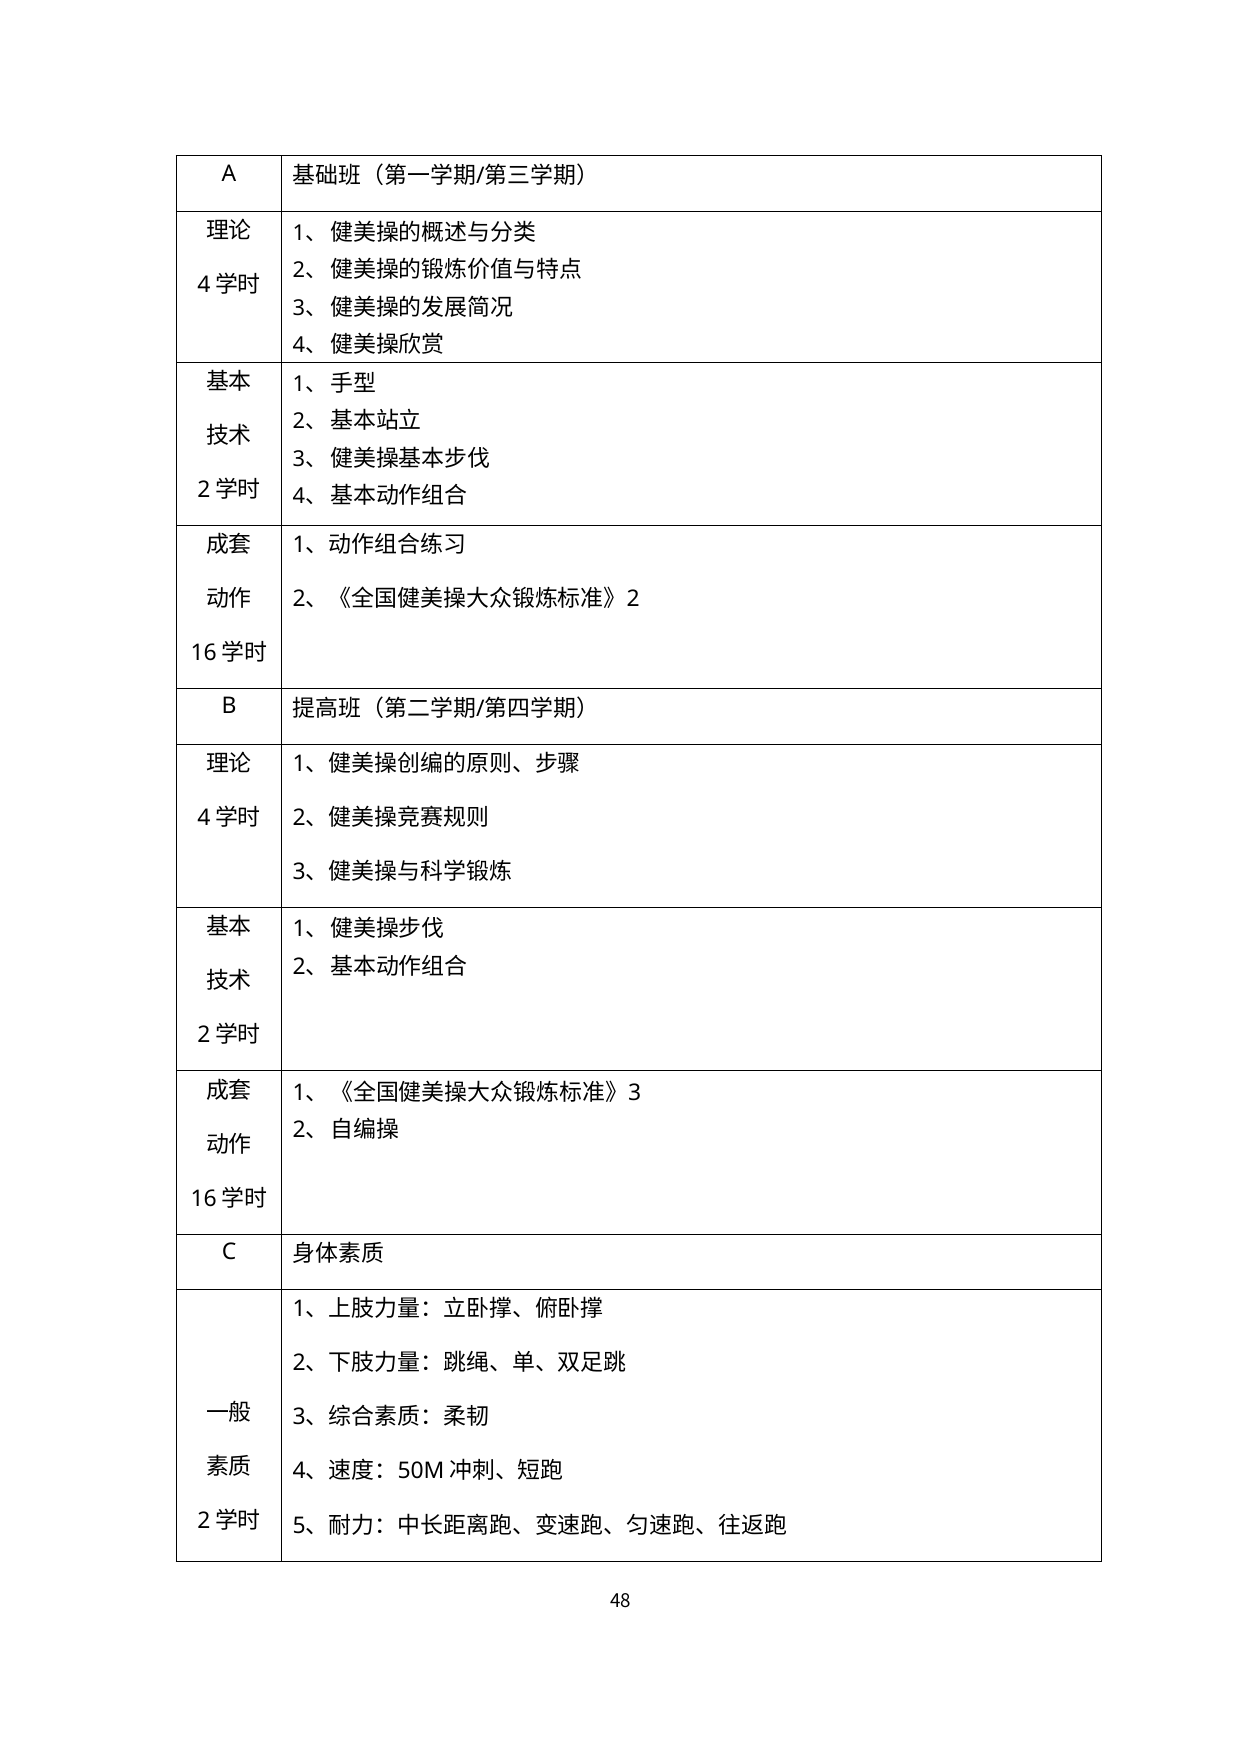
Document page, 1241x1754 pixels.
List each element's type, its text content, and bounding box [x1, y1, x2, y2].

table_cell 《全国健美操大众锻炼标准》3 自编操 [282, 1071, 1101, 1234]
table_cell 成套 动作 16学时 [177, 1071, 281, 1234]
table_cell 1、健美操创编的原则、步骤 2、健美操竞赛规则 3、健美操与科学锻炼 [282, 745, 1101, 907]
table_cell 身体素质 [282, 1235, 1101, 1289]
table_cell 健美操的概述与分类 健美操的锻炼价值与特点 健美操的发展简况 健美操欣赏 [282, 212, 1101, 362]
table_header 基础班（第一学期/第三学期） [282, 156, 1101, 211]
table_cell 提高班（第二学期/第四学期） [282, 689, 1101, 743]
table_cell 手型 基本站立 健美操基本步伐 基本动作组合 [282, 363, 1101, 525]
table_cell 基本 技术 2学时 [177, 908, 281, 1070]
table_cell 1、动作组合练习 2、《全国健美操大众锻炼标准》2 [282, 526, 1101, 688]
table_cell 理论 4学时 [177, 212, 281, 362]
table_cell 基本 技术 2学时 [177, 363, 281, 525]
table_cell 理论 4学时 [177, 745, 281, 907]
table_cell 成套 动作 16学时 [177, 526, 281, 688]
table_cell B [177, 689, 281, 743]
table_cell C [177, 1235, 281, 1289]
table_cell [282, 1290, 1101, 1561]
table_header A [177, 156, 281, 211]
table_cell 健美操步伐 基本动作组合 [282, 908, 1101, 1070]
table_cell 一般 素质 2学时 [177, 1290, 281, 1561]
